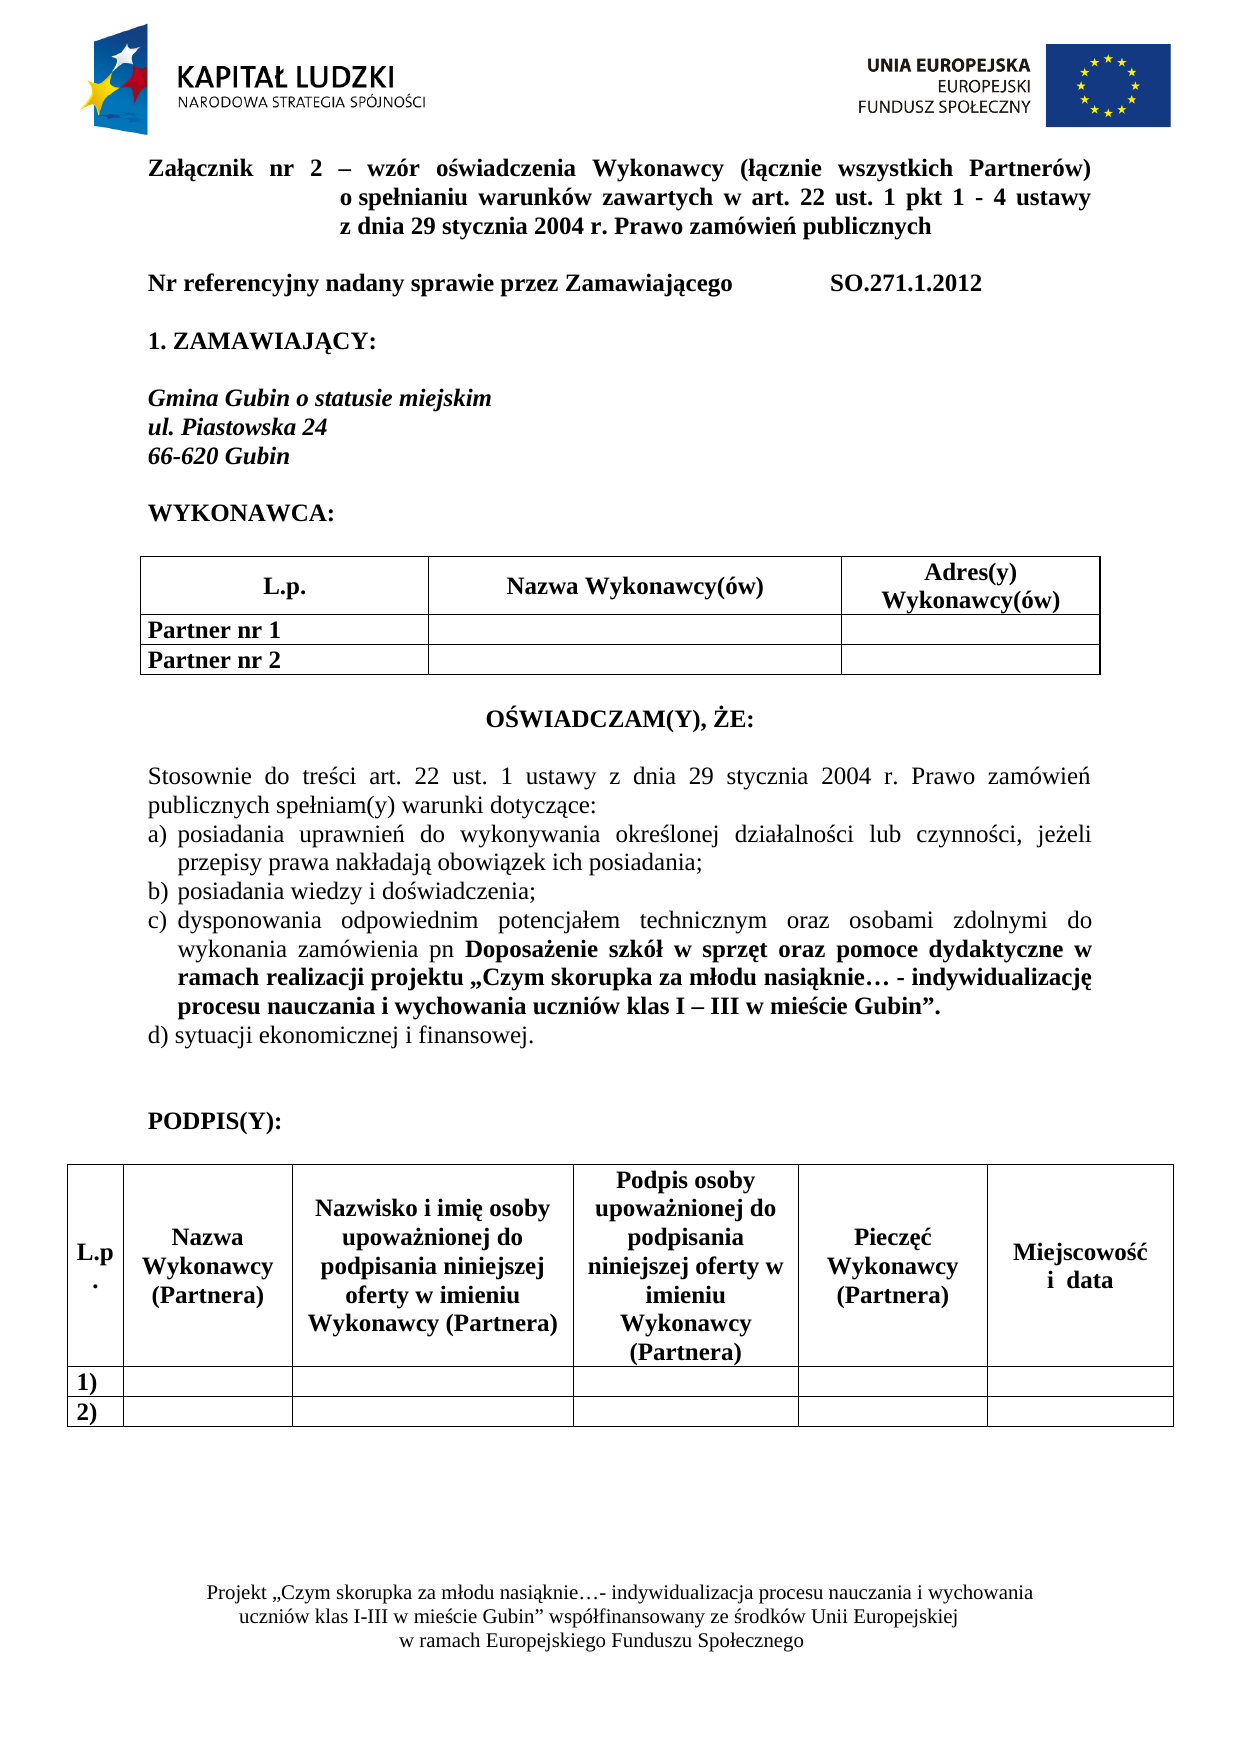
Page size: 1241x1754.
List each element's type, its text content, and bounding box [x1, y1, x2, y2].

table_header Miejscowość i data [988, 1165, 1173, 1366]
picture [829, 17, 1198, 154]
text PODPIS(Y): [148, 1106, 1093, 1135]
list ul. Piastowska 24 [148, 412, 1093, 441]
table_header L.p. [141, 557, 428, 614]
table_cell [574, 1397, 798, 1426]
text 1. ZAMAWIAJĄCY: [148, 326, 1093, 354]
table_cell [988, 1367, 1173, 1396]
table_cell [124, 1367, 292, 1396]
list 66-620 Gubin [148, 441, 1093, 469]
table_header Nr referencyjny nadany sprawie przez Zamawiającego [140, 268, 823, 297]
picture [24, 0, 480, 190]
table_header L.p. [68, 1165, 123, 1366]
text d) sytuacji ekonomicznej i finansowej. [148, 1020, 1093, 1049]
table_cell [68, 1397, 123, 1426]
table_cell Partner nr 2 [141, 645, 428, 674]
table_cell [842, 615, 1099, 644]
table_cell [799, 1367, 987, 1396]
list posiadania uprawnień do wykonywania określonej działalności lub czynności, jeżeli przepisy prawa nakładają obowiązek ich posiadania; [148, 819, 1093, 876]
table_header Nazwa Wykonawcy(ów) [429, 557, 841, 614]
table_cell Partner nr 1 [141, 615, 428, 644]
table_cell [68, 1367, 123, 1396]
list OŚWIADCZAM(Y), ŻE: [148, 704, 1093, 732]
text Stosownie do treści art. 22 ust. 1 ustawy z dnia 29 stycznia 2004 r. Prawo zamówień publicznych spełniam(y) warunki dotyczące: [148, 761, 1093, 819]
table_cell [842, 645, 1099, 674]
list posiadania wiedzy i doświadczenia; [148, 876, 1093, 905]
table_cell [429, 615, 841, 644]
table_cell [293, 1367, 573, 1396]
table_header Adres(y) Wykonawcy(ów) [842, 557, 1099, 614]
table_cell [429, 645, 841, 674]
table_cell [574, 1367, 798, 1396]
table_header Nazwa Wykonawcy (Partnera) [124, 1165, 292, 1366]
table_cell [124, 1397, 292, 1426]
table_header Podpis osoby upoważnionej do podpisania niniejszej oferty w imieniu Wykonawcy (Partnera) [574, 1165, 798, 1366]
table_header SO.271.1.2012 [823, 268, 1085, 297]
table_header Nazwisko i imię osoby upoważnionej do podpisania niniejszej oferty w imieniu Wykonawcy (Partnera) [293, 1165, 573, 1366]
list dysponowania odpowiednim potencjałem technicznym oraz osobami zdolnymi do wykonania zamówienia pn Doposażenie szkół w sprzęt oraz pomoce dydaktyczne w ramach realizacji projektu „Czym skorupka za młodu nasiąknie… - indywidualizację procesu nauczania i wychowania uczniów klas I – III w mieście Gubin”. [148, 905, 1093, 1020]
table_cell [799, 1397, 987, 1426]
subtitle Załącznik nr 2 – wzór oświadczenia Wykonawcy (łącznie wszystkich Partnerów) o spełnianiu warunków zawartych w art. 22 ust. 1 pkt 1 - 4 ustawy z dnia 29 stycznia 2004 r. Prawo zamówień publicznych [148, 148, 1093, 239]
list WYKONAWCA: [148, 498, 1093, 527]
table_header Pieczęć Wykonawcy (Partnera) [799, 1165, 987, 1366]
table_cell [988, 1397, 1173, 1426]
list Gmina Gubin o statusie miejskim [148, 383, 1093, 412]
table_cell [293, 1397, 573, 1426]
